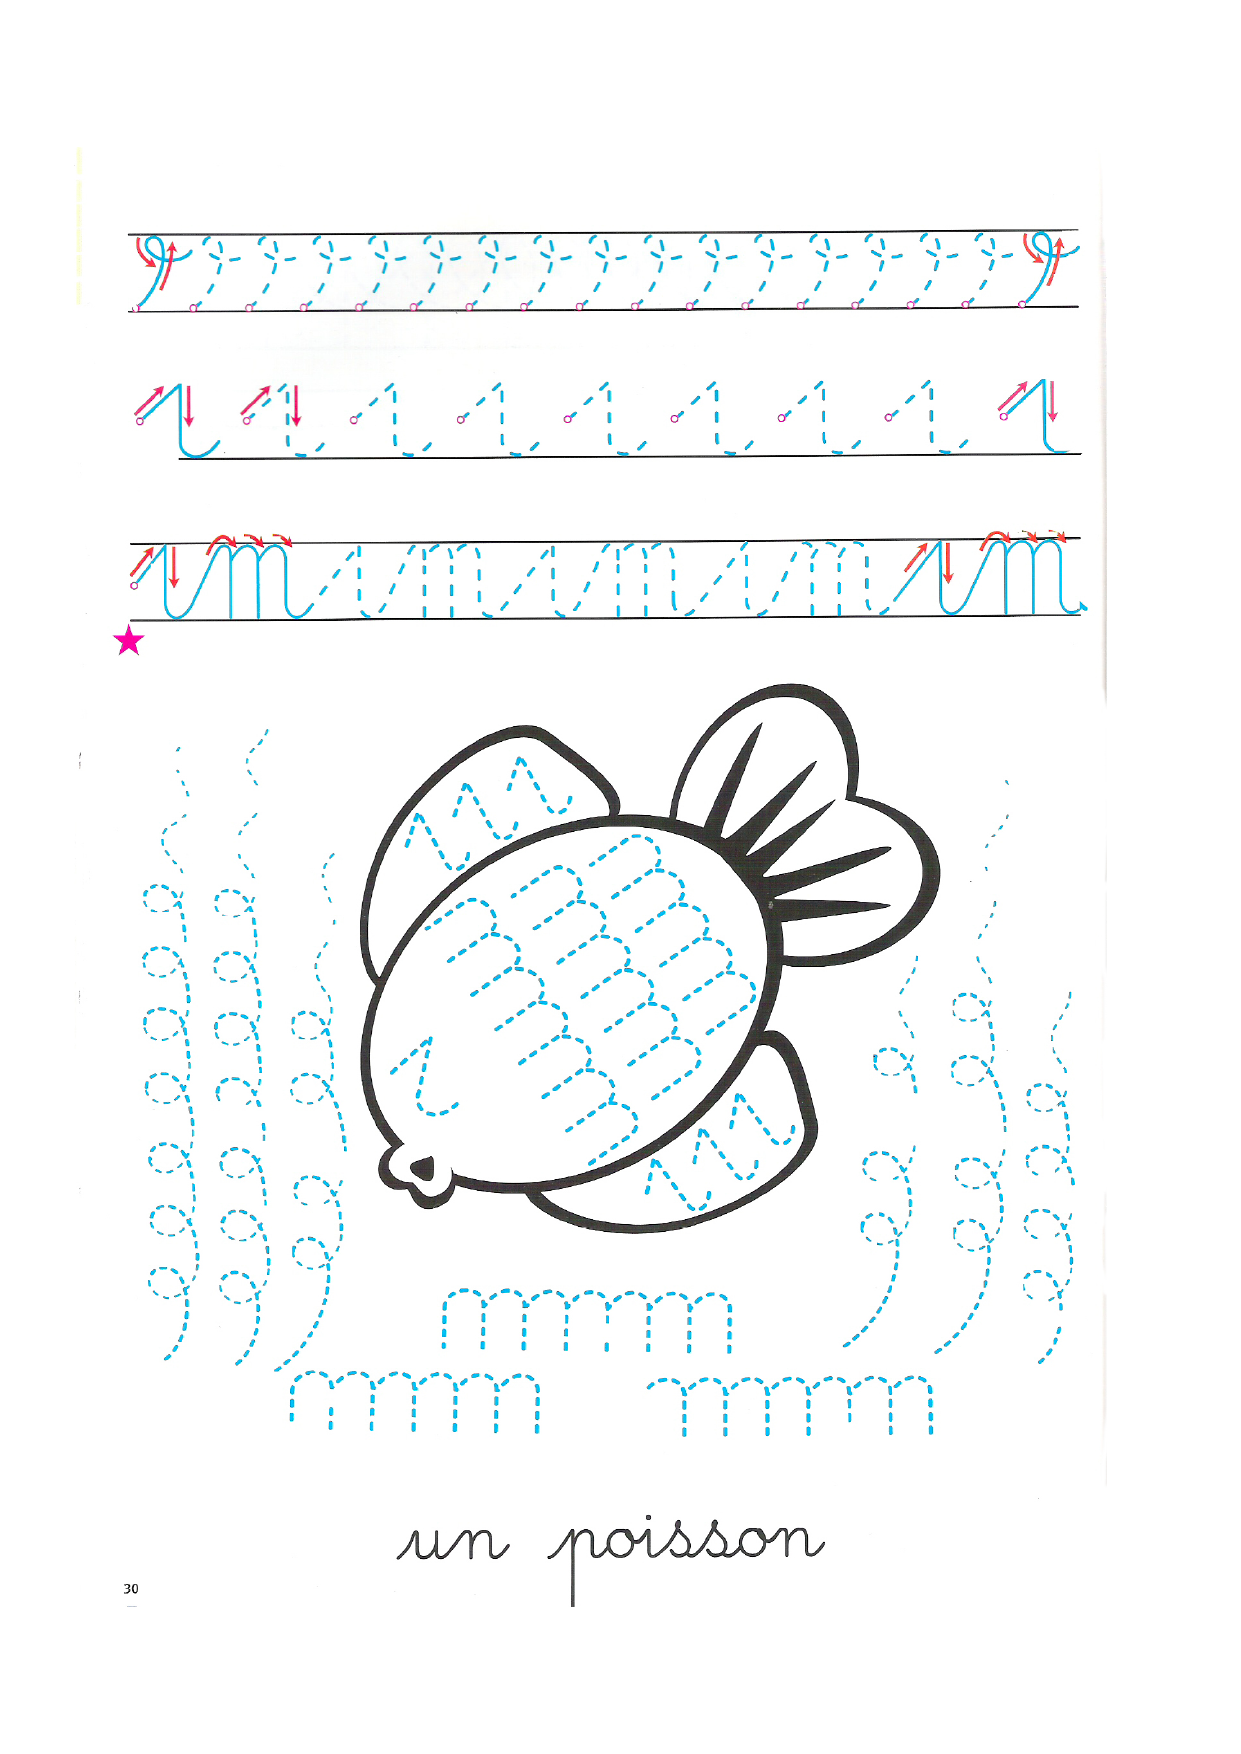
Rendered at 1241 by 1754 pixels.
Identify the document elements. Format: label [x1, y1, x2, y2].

picture [73, 147, 1108, 1607]
